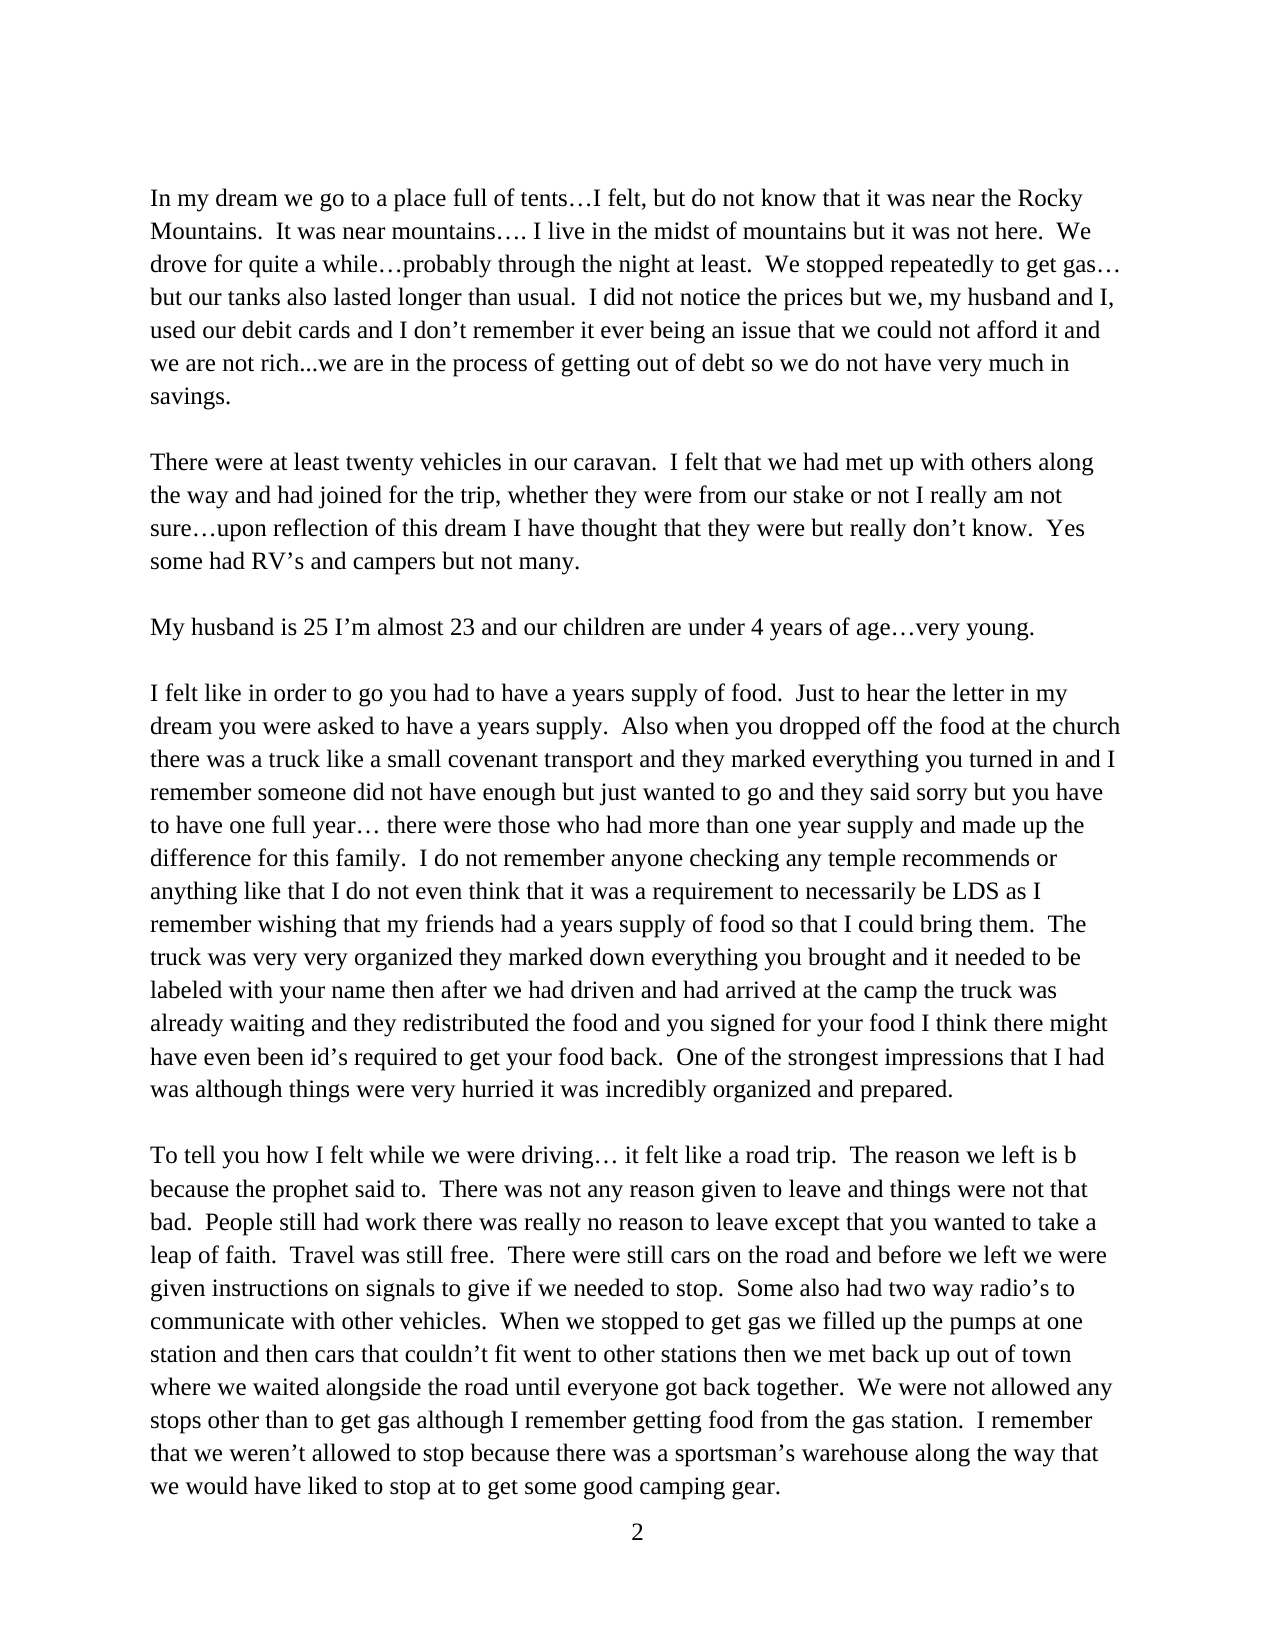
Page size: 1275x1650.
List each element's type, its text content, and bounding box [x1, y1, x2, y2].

text I felt like in order to go you had to have a years supply of food. Just to hear the letter in my dream you were asked to have a years supply. Also when you dropped off the food at the church there was a truck like a small covenant transport and they marked everything you turned in and I remember someone did not have enough but just wanted to go and they said sorry but you have to have one full year… there were those who had more than one year supply and made up the difference for this family. I do not remember anyone checking any temple recommends or anything like that I do not even think that it was a requirement to necessarily be LDS as I remember wishing that my friends had a years supply of food so that I could bring them. The truck was very very organized they marked down everything you brought and it needed to be labeled with your name then after we had driven and had arrived at the camp the truck was already waiting and they redistributed the food and you signed for your food I think there might have even been id’s required to get your food back. One of the strongest impressions that I had was although things were very hurried it was incredibly organized and prepared. [150, 678, 1125, 1103]
text To tell you how I felt while we were driving… it felt like a road trip. The reason we left is b because the prophet said to. There was not any reason given to leave and things were not that bad. People still had work there was really no reason to leave except that you wanted to take a leap of faith. Travel was still free. There were still cars on the road and before we left we were given instructions on signals to give if we needed to stop. Some also had two way radio’s to communicate with other vehicles. When we stopped to get gas we filled up the pumps at one station and then cars that couldn’t fit went to other stations then we met back up out of town where we waited alongside the road until everyone got back together. We were not allowed any stops other than to get gas although I remember getting food from the gas station. I remember that we weren’t allowed to stop because there was a sportsman’s warehouse along the way that we would have liked to stop at to get some good camping gear. [150, 1141, 1125, 1499]
text There were at least twenty vehicles in our caravan. I felt that we had met up with others along the way and had joined for the trip, whether they were from our stake or not I really am not sure…upon reflection of this dream I have thought that they were but really don’t know. Yes some had RV’s and campers but not many. [150, 447, 1125, 575]
text My husband is 25 I’m almost 23 and our children are under 4 years of age…very young. [150, 612, 1125, 641]
text In my dream we go to a place full of tents…I felt, but do not know that it was near the Rocky Mountains. It was near mountains…. I live in the midst of mountains but it was not here. We drove for quite a while…probably through the night at least. We stopped repeatedly to get gas…but our tanks also lasted longer than usual. I did not notice the prices but we, my husband and I, used our debit cards and I don’t remember it ever being an issue that we could not afford it and we are not rich...we are in the process of getting out of debt so we do not have very much in savings. [150, 183, 1125, 410]
